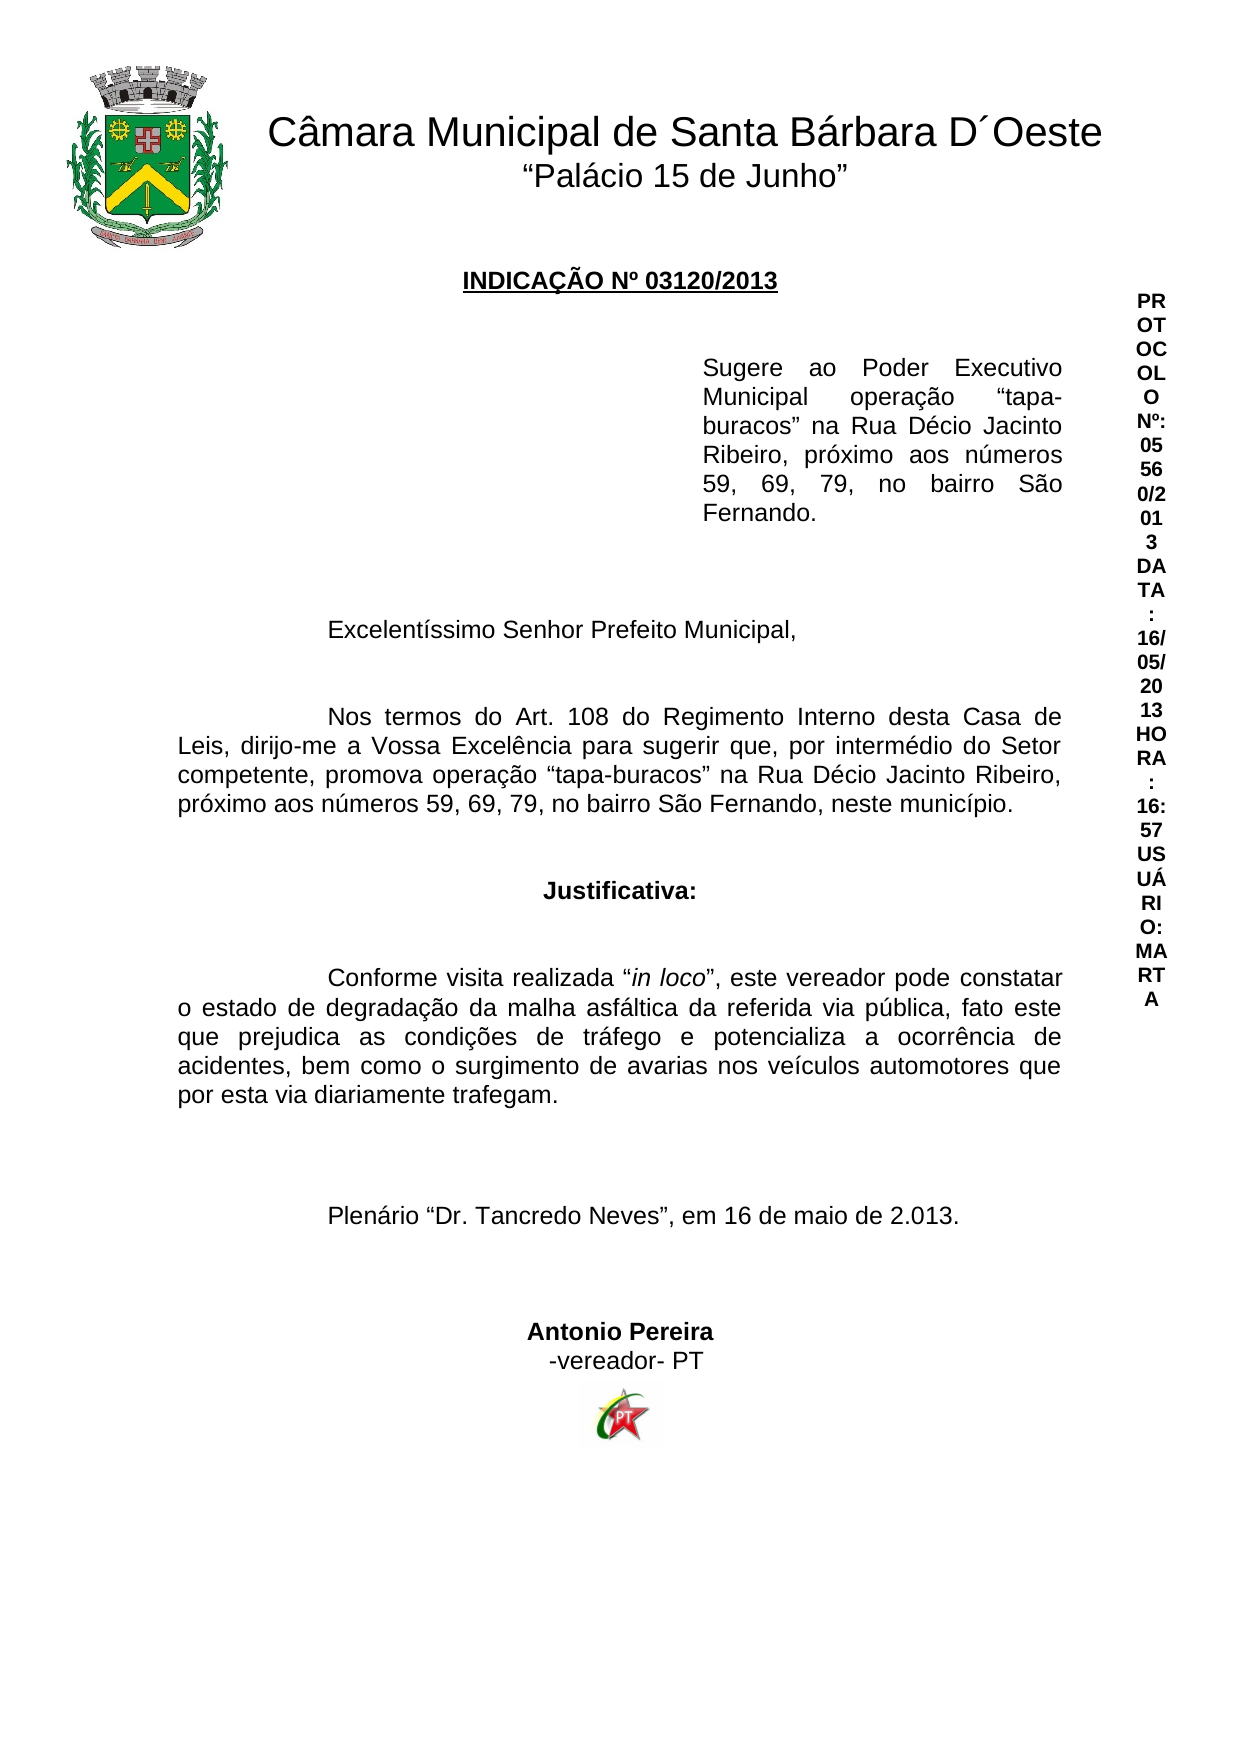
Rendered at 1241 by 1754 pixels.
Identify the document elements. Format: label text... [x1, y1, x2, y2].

text Justificativa: [177, 876, 1063, 905]
text Plenário “Dr. Tancredo Neves”, em 16 de maio de 2.013. [177, 1201, 1063, 1230]
title INDICAÇÃO Nº 03120/2013 [177, 266, 1063, 295]
picture [579, 1381, 665, 1450]
text Antonio Pereira [177, 1317, 1063, 1346]
text Nos termos do Art. 108 do Regimento Interno desta Casa de Leis, dirijo-me a Vossa Excelência para sugerir que, por intermédio do Setor competente, promova operação “tapa-buracos” na Rua Décio Jacinto Ribeiro, próximo aos números 59, 69, 79, no bairro São Fernando, neste município. [177, 702, 1063, 818]
text Excelentíssimo Senhor Prefeito Municipal, [177, 614, 1063, 644]
text Sugere ao Poder Executivo Municipal operação “tapa-buracos” na Rua Décio Jacinto Ribeiro, próximo aos números 59, 69, 79, no bairro São Fernando. [702, 353, 1063, 527]
picture [66, 66, 235, 255]
text Conforme visita realizada “in loco”, este vereador pode constatar o estado de degradação da malha asfáltica da referida via pública, fato este que prejudica as condições de tráfego e potencializa a ocorrência de acidentes, bem como o surgimento de avarias nos veículos automotores que por esta via diariamente trafegam. [177, 963, 1063, 1109]
text -vereador- PT [177, 1346, 1063, 1375]
